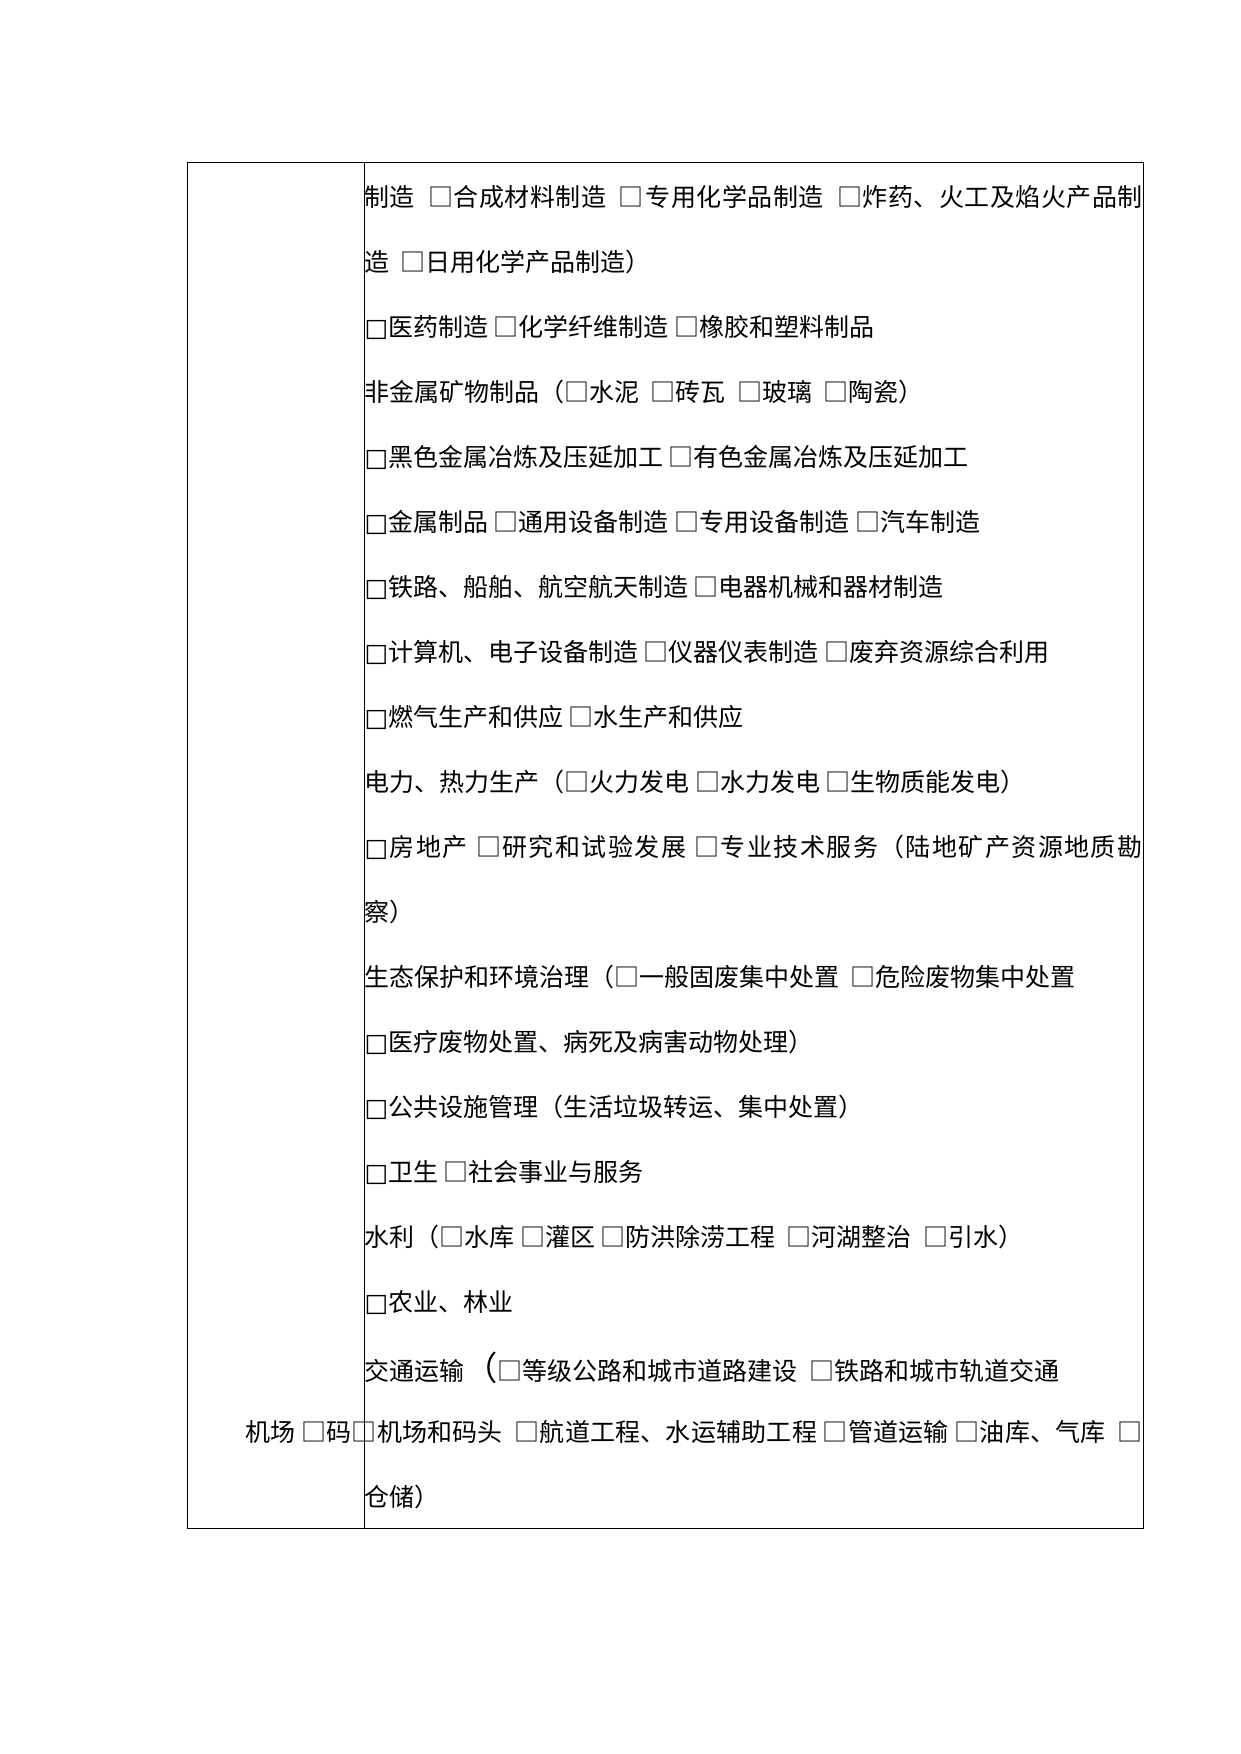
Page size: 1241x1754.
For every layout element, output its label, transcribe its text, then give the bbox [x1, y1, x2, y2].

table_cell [365, 163, 1143, 1528]
table_cell 行业领域 （限选五项） [188, 163, 364, 1528]
